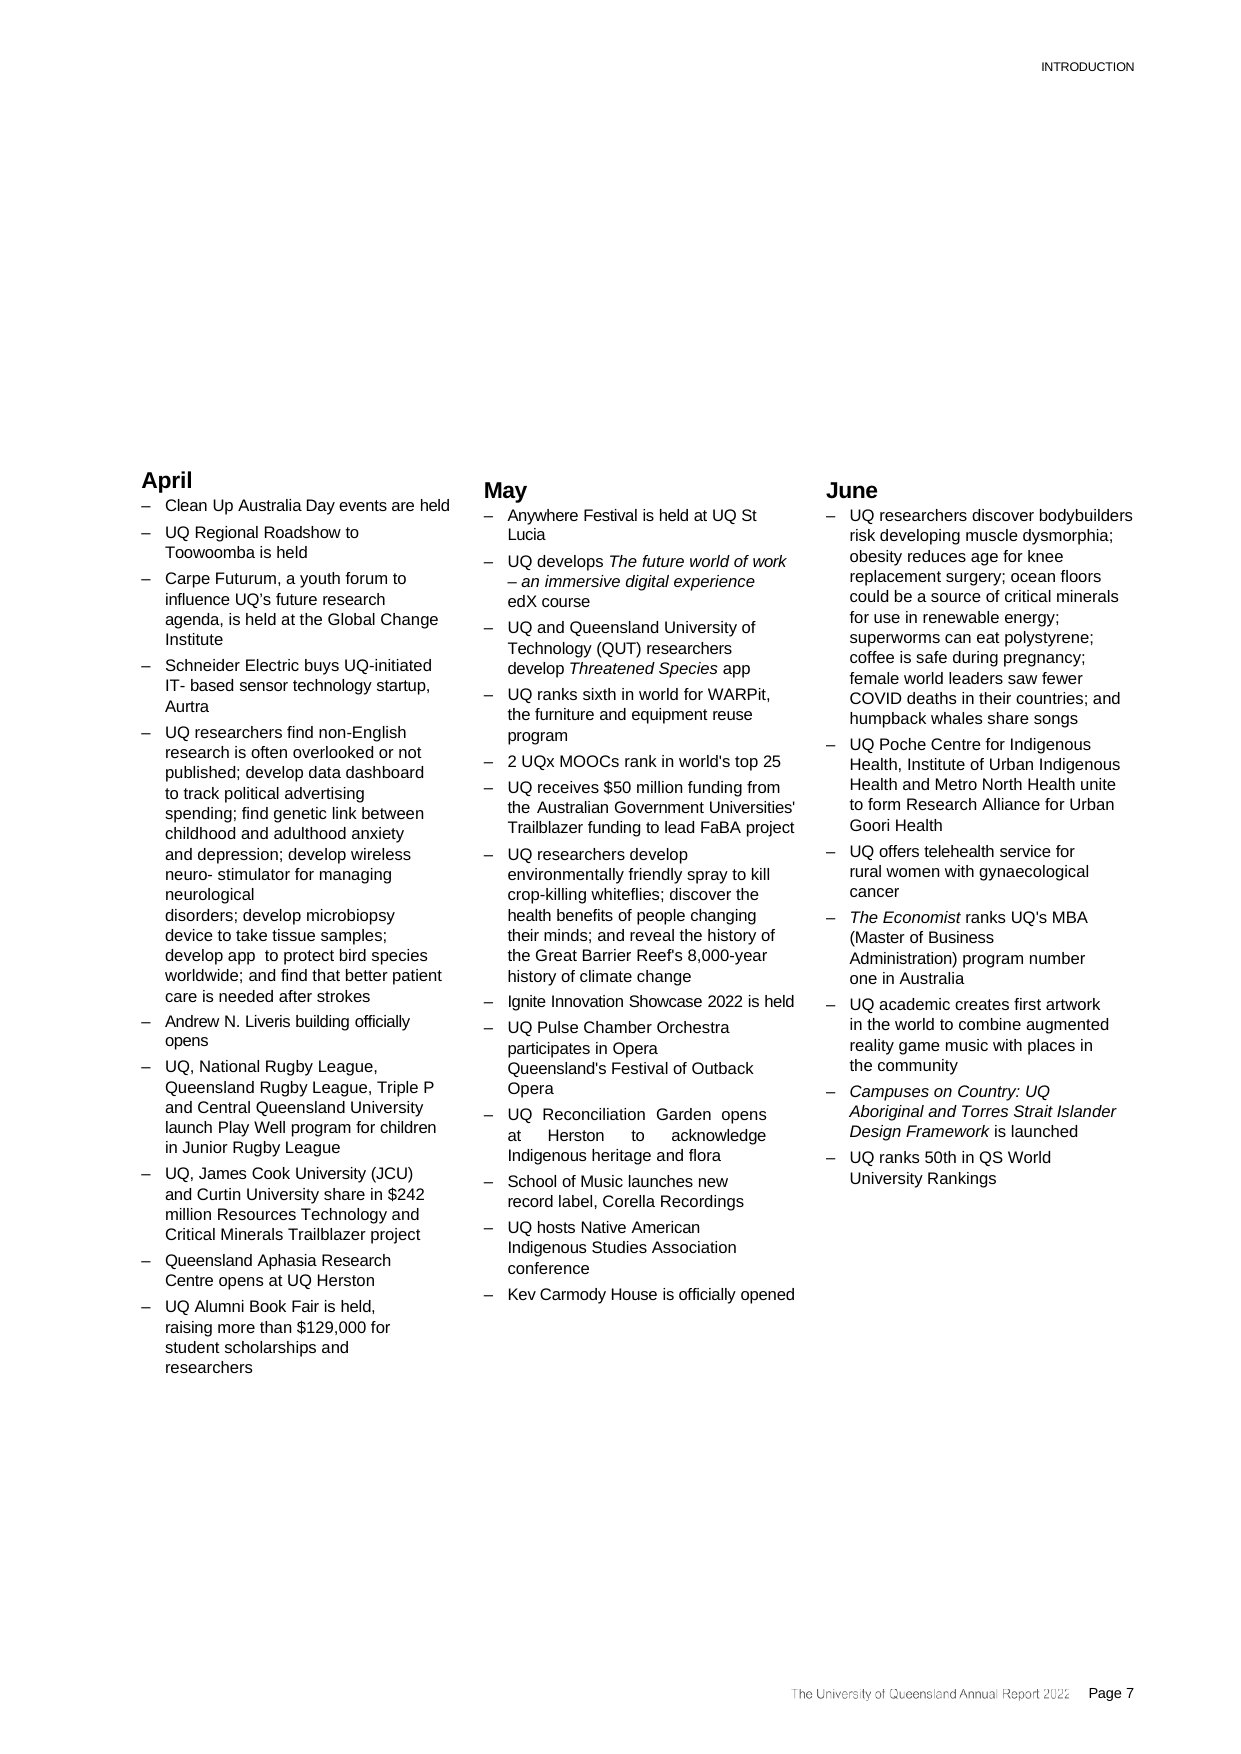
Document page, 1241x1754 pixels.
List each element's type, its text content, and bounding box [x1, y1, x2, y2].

list Andrew N. Liveris building officially opens [141, 1012, 453, 1050]
list Schneider Electric buys UQ-initiated IT- based sensor technology startup, Aurtra [141, 656, 453, 716]
list UQ academic creates first artwork in the world to combine augmented reality game music with places in the community [826, 995, 1109, 1075]
list UQ, National Rugby League, Queensland Rugby League, Triple P and Central Queensland University launch Play Well program for children in Junior Rugby League [141, 1057, 452, 1157]
subtitle April [141, 467, 453, 493]
list UQ researchers discover bodybuilders risk developing muscle dysmorphia; obesity reduces age for knee replacement surgery; ocean floors could be a source of critical minerals for use in renewable energy; superworms can eat polystyrene; coffee is safe during pregnancy; female world leaders saw fewer COVID deaths in their countries; and humpback whales share songs [826, 506, 1133, 728]
list UQ Reconciliation Garden opens at Herston to acknowledge Indigenous heritage and flora [483, 1105, 767, 1165]
list UQ Pulse Chamber Orchestra participates in Opera Queensland's Festival of Outback Opera [483, 1018, 762, 1098]
list UQ develops The future world of work [483, 551, 796, 571]
list UQ researchers develop environmentally friendly spray to kill crop-killing whiteflies; discover the health benefits of people changing their minds; and reveal the history of the Great Barrier Reef's 8,000-year history of climate change [483, 844, 792, 986]
list UQ ranks sixth in world for WARPit, the furniture and equipment reuse program [483, 685, 791, 744]
list UQ hosts Native American Indigenous Studies Association conference [483, 1218, 783, 1278]
list 2 UQx MOOCs rank in world's top 25 [483, 751, 796, 771]
list Carpe Futurum, a youth forum to influence UQ’s future research agenda, is held at the Global Change Institute [141, 569, 448, 649]
list Queensland Aphasia Research Centre opens at UQ Herston [141, 1251, 444, 1290]
list Kev Carmody House is officially opened [483, 1285, 796, 1304]
list The Economist ranks UQ's MBA (Master of Business Administration) program number one in Australia [826, 908, 1106, 988]
picture [791, 1689, 1069, 1701]
text Trailblazer funding to lead FaBA project [507, 818, 796, 837]
list Campuses on Country: UQ Aboriginal and Torres Strait Islander Design Framework is launched [826, 1082, 1128, 1141]
list UQ, James Cook University (JCU) and Curtin University share in $242 million Resources Technology and Critical Minerals Trailblazer project [141, 1164, 444, 1244]
subtitle June [826, 477, 1171, 503]
list an immersive digital experience edX course [507, 572, 788, 611]
list UQ Regional Roadshow to Toowoomba is held [141, 523, 451, 562]
list UQ Alumni Book Fair is held, raising more than $129,000 for student scholarships and researchers [141, 1297, 426, 1377]
text disorders; develop microbiopsy device to take tissue samples; develop app to protect bird species worldwide; and find that better patient care is needed after strokes [165, 905, 446, 1006]
list UQ receives $50 million funding from the Australian Government Universities' [483, 778, 796, 817]
text May [483, 477, 796, 503]
list UQ Poche Centre for Indigenous Health, Institute of Urban Indigenous Health and Metro North Health unite to form Research Alliance for Urban Goori Health [826, 734, 1121, 835]
list School of Music launches new record label, Corella Recordings [483, 1172, 777, 1211]
list UQ ranks 50th in QS World University Rankings [826, 1148, 1056, 1188]
list Clean Up Australia Day events are held [141, 496, 453, 515]
list UQ researchers find non-English research is often overlooked or not published; develop data dashboard to track political advertising spending; find genetic link between childhood and adulthood anxiety and depression; develop wireless neuro- stimulator for managing neurological [141, 722, 436, 904]
list UQ and Queensland University of Technology (QUT) researchers develop Threatened Species app [483, 618, 792, 678]
list Anywhere Festival is held at UQ St Lucia [483, 506, 796, 544]
list Ignite Innovation Showcase 2022 is held [483, 992, 796, 1011]
list UQ offers telehealth service for rural women with gynaecological cancer [826, 841, 1111, 901]
